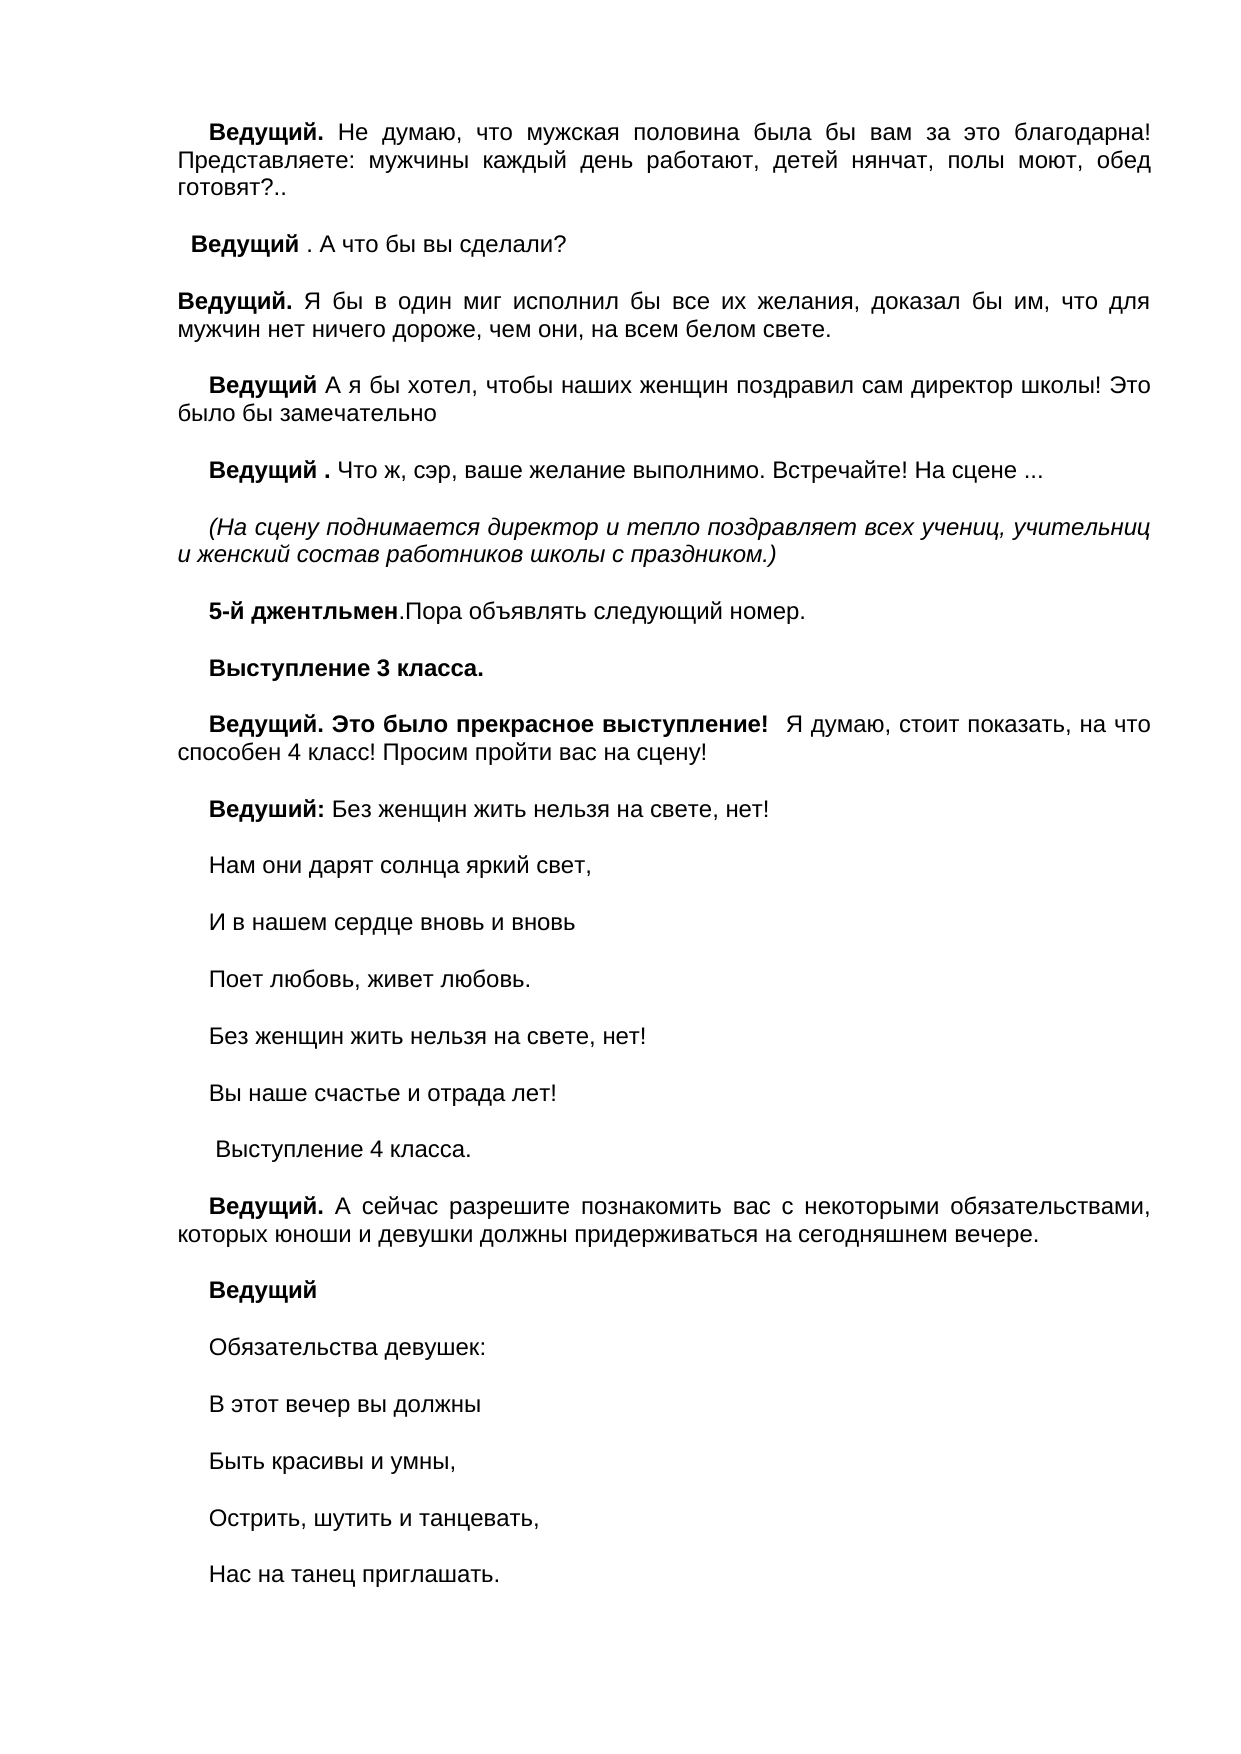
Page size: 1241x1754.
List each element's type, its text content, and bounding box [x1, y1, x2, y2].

text Ведущий . Что ж, сэр, ваше желание выполнимо. Встречайте! На сцене ... [177, 456, 1152, 483]
text Нам они дарят солнца яркий свет, [177, 851, 1152, 879]
text Выступление 4 класса. [177, 1135, 1152, 1163]
text Без женщин жить нельзя на свете, нет! [177, 1022, 1152, 1049]
text Вы наше счастье и отрада лет! [177, 1078, 1152, 1106]
text Ведущий А я бы хотел, чтобы наших женщин поздравил сам директор школы! Это было бы замечательно [177, 371, 1152, 426]
text Ведущий. Это было прекрасное выступление! Я думаю, стоит показать, на что способен 4 класс! Просим пройти вас на сцену! [177, 710, 1152, 766]
text Ведущий. А сейчас разрешите познакомить вас с некоторыми обязательствами, которых юноши и девушки должны придерживаться на сегодняшнем вечере. [177, 1192, 1152, 1247]
text Поет любовь, живет любовь. [177, 965, 1152, 993]
text 5-й джентльмен.Пора объявлять следующий номер. [177, 597, 1152, 624]
text Ведущий . А что бы вы сделали? [177, 230, 1152, 258]
text В этот вечер вы должны [177, 1390, 1152, 1418]
text Ведущий. Не думаю, что мужская половина была бы вам за это благодарна! Представляете: мужчины каждый день работают, детей нянчат, полы моют, обед готовят?.. [177, 118, 1152, 201]
text Нас на танец приглашать. [177, 1560, 1152, 1588]
text И в нашем сердце вновь и вновь [177, 908, 1152, 936]
text (На сцену поднимается директор и тепло поздравляет всех учениц, учительниц и женский состав работников школы с праздником.) [177, 512, 1152, 568]
text Ведуший: Без женщин жить нельзя на свете, нет! [177, 795, 1152, 822]
text Острить, шутить и танцевать, [177, 1503, 1152, 1531]
text Выступление 3 класса. [177, 653, 1152, 681]
text Ведущий [177, 1276, 1152, 1304]
text Обязательства девушек: [177, 1333, 1152, 1361]
text Ведущий. Я бы в один миг исполнил бы все их желания, доказал бы им, что для мужчин нет ничего дороже, чем они, на всем белом свете. [177, 287, 1152, 342]
text Быть красивы и умны, [177, 1447, 1152, 1474]
